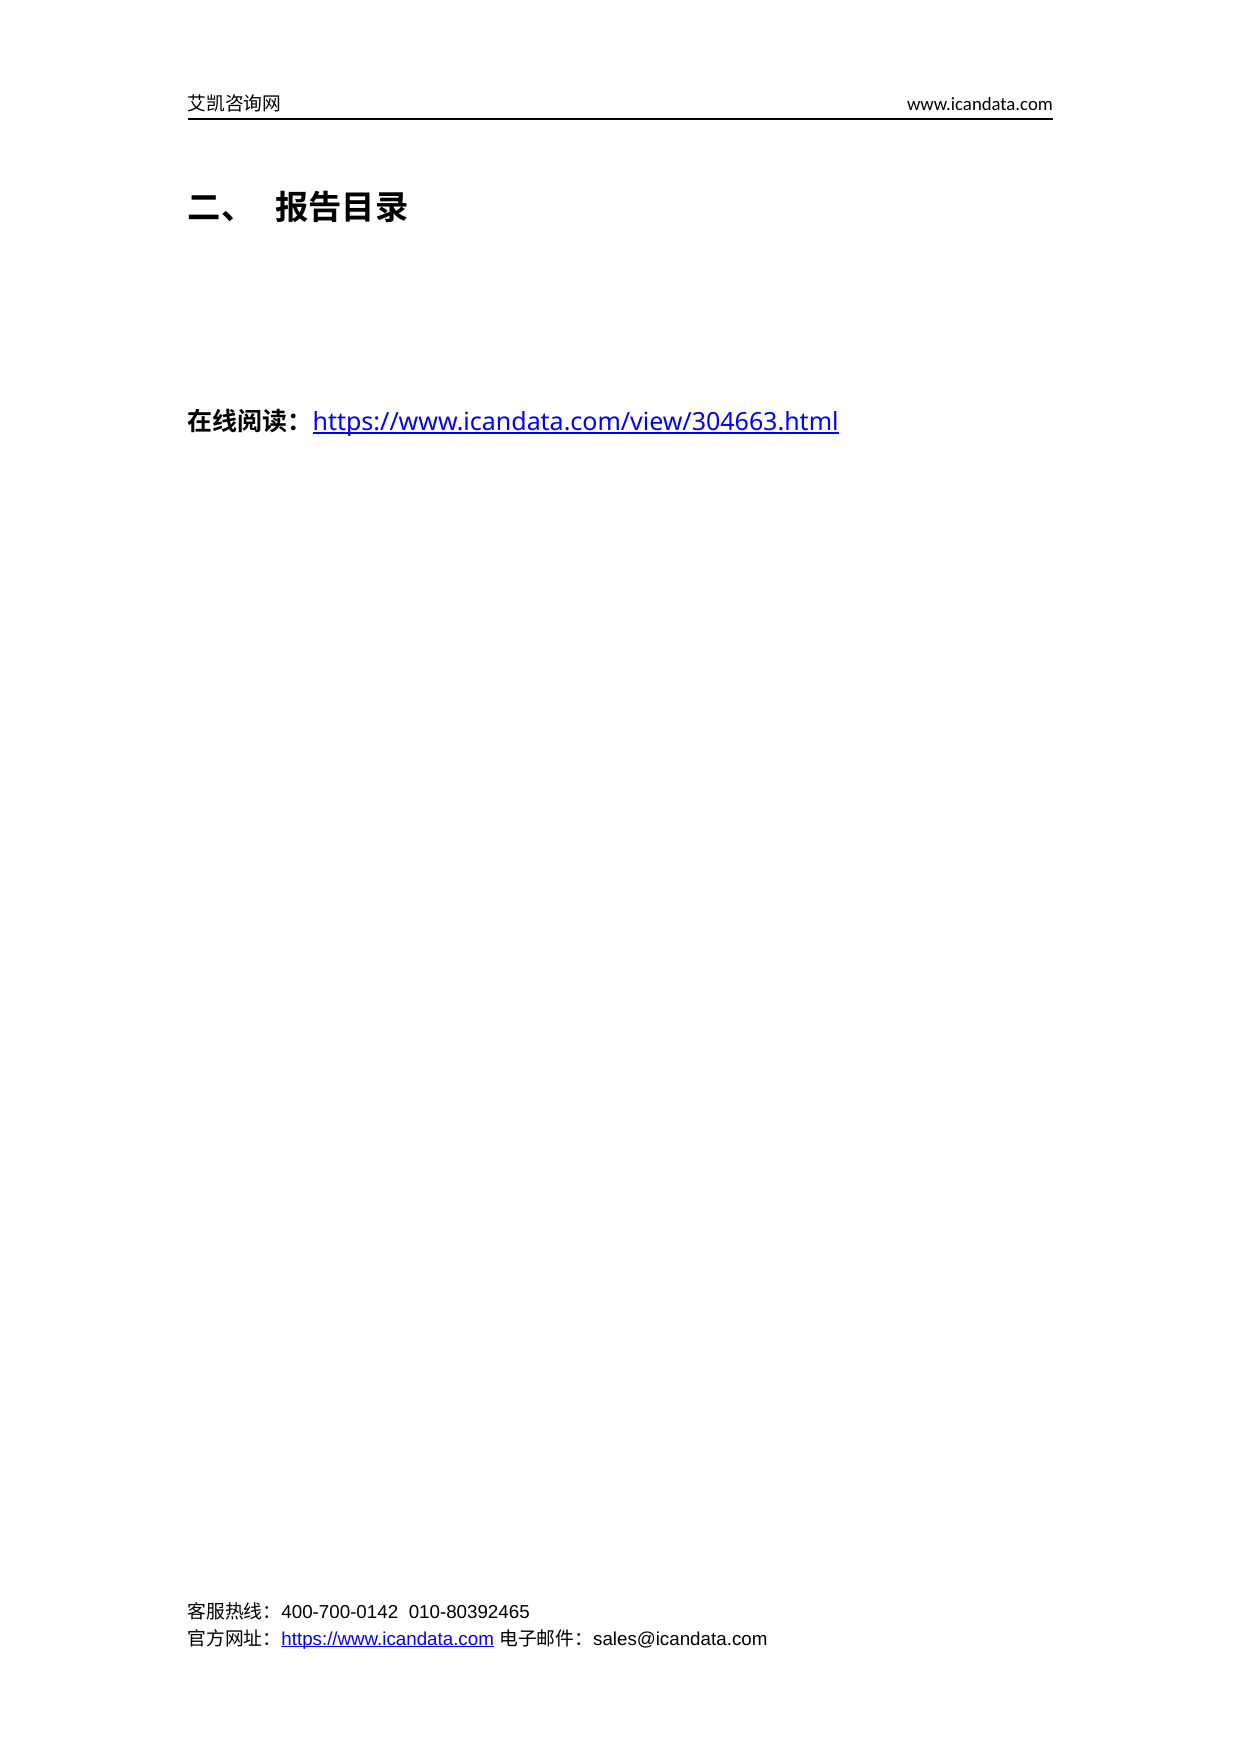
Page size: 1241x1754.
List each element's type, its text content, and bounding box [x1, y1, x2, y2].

subtitle 报告目录 [187, 172, 1053, 237]
text 在线阅读：https://www.icandata.com/view/304663.html [187, 387, 1053, 452]
